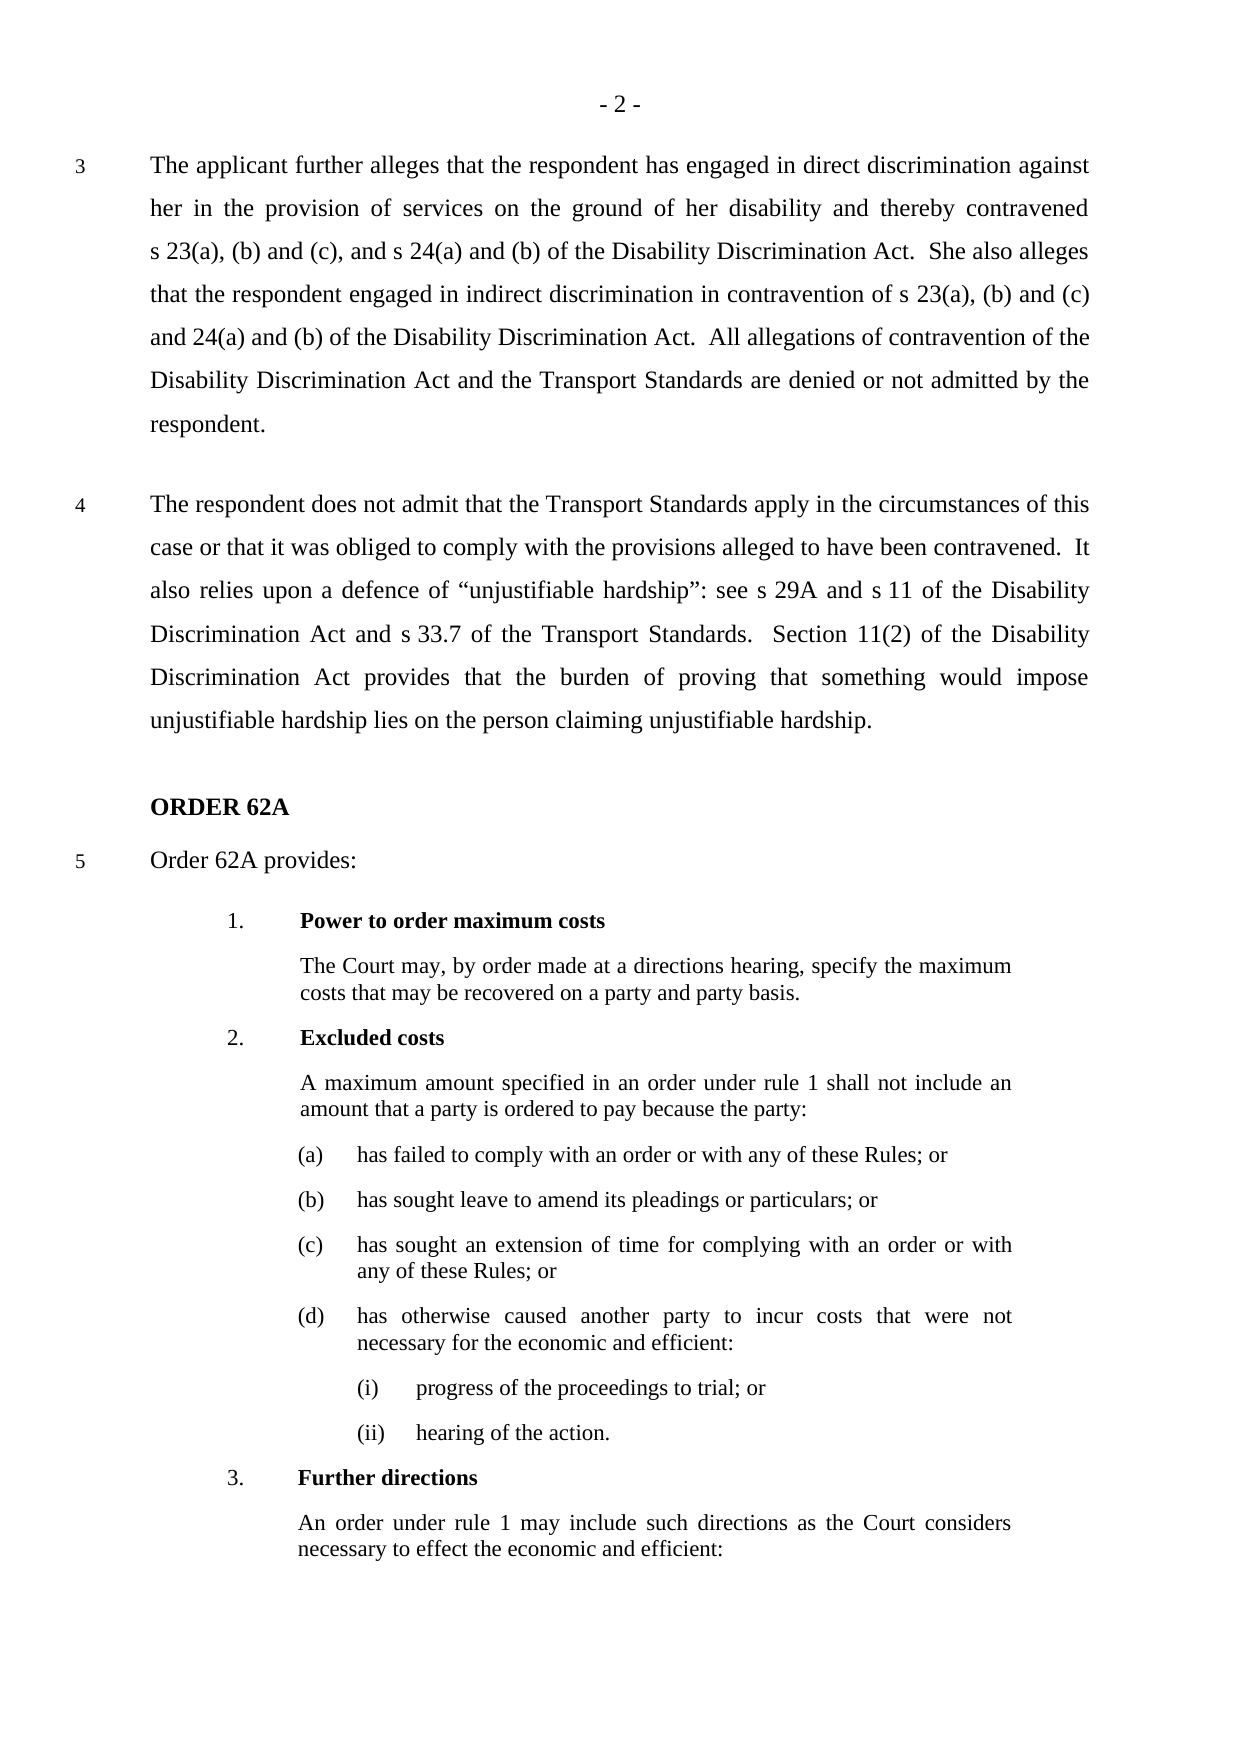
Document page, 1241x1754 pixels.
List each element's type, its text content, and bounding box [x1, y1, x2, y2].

text 2. Excluded costs [227, 1024, 1013, 1050]
text (d) has otherwise caused another party to incur costs that were not necessary for the economic and efficient: [227, 1302, 1013, 1355]
text The applicant further alleges that the respondent has engaged in direct discrimination against her in the provision of services on the ground of her disability and thereby contravened s 23(a), (b) and (c), and s 24(a) and (b) of the Disability Discrimination Act. She also alleges that the respondent engaged in indirect discrimination in contravention of s 23(a), (b) and (c) and 24(a) and (b) of the Disability Discrimination Act. All allegations of contravention of the Disability Discrimination Act and the Transport Standards are denied or not admitted by the respondent. [75, 150, 1090, 437]
text 1. Power to order maximum costs [227, 907, 1013, 934]
text (c) has sought an extension of time for complying with an order or with any of these Rules; or [227, 1231, 1013, 1283]
text (i) progress of the proceedings to trial; or [227, 1374, 1013, 1400]
text (a) has failed to comply with an order or with any of these Rules; or [227, 1141, 1013, 1167]
text An order under rule 1 may include such directions as the Court considers necessary to effect the economic and efficient: [227, 1509, 1013, 1562]
subtitle Order 62A [150, 792, 1090, 821]
text (b) has sought leave to amend its pleadings or particulars; or [227, 1186, 1013, 1212]
text (ii) hearing of the action. [227, 1419, 1013, 1445]
text The respondent does not admit that the Transport Standards apply in the circumstances of this case or that it was obliged to comply with the provisions alleged to have been contravened. It also relies upon a defence of “unjustifiable hardship”: see s 29A and s 11 of the Disability Discrimination Act and s 33.7 of the Transport Standards. Section 11(2) of the Disability Discrimination Act provides that the burden of proving that something would impose unjustifiable hardship lies on the person claiming unjustifiable hardship. [75, 489, 1090, 734]
text The Court may, by order made at a directions hearing, specify the maximum costs that may be recovered on a party and party basis. [227, 953, 1013, 1005]
text Order 62A provides: [75, 846, 1090, 874]
text A maximum amount specified in an order under rule 1 shall not include an amount that a party is ordered to pay because the party: [227, 1069, 1013, 1122]
text 3. Further directions [227, 1464, 1013, 1490]
